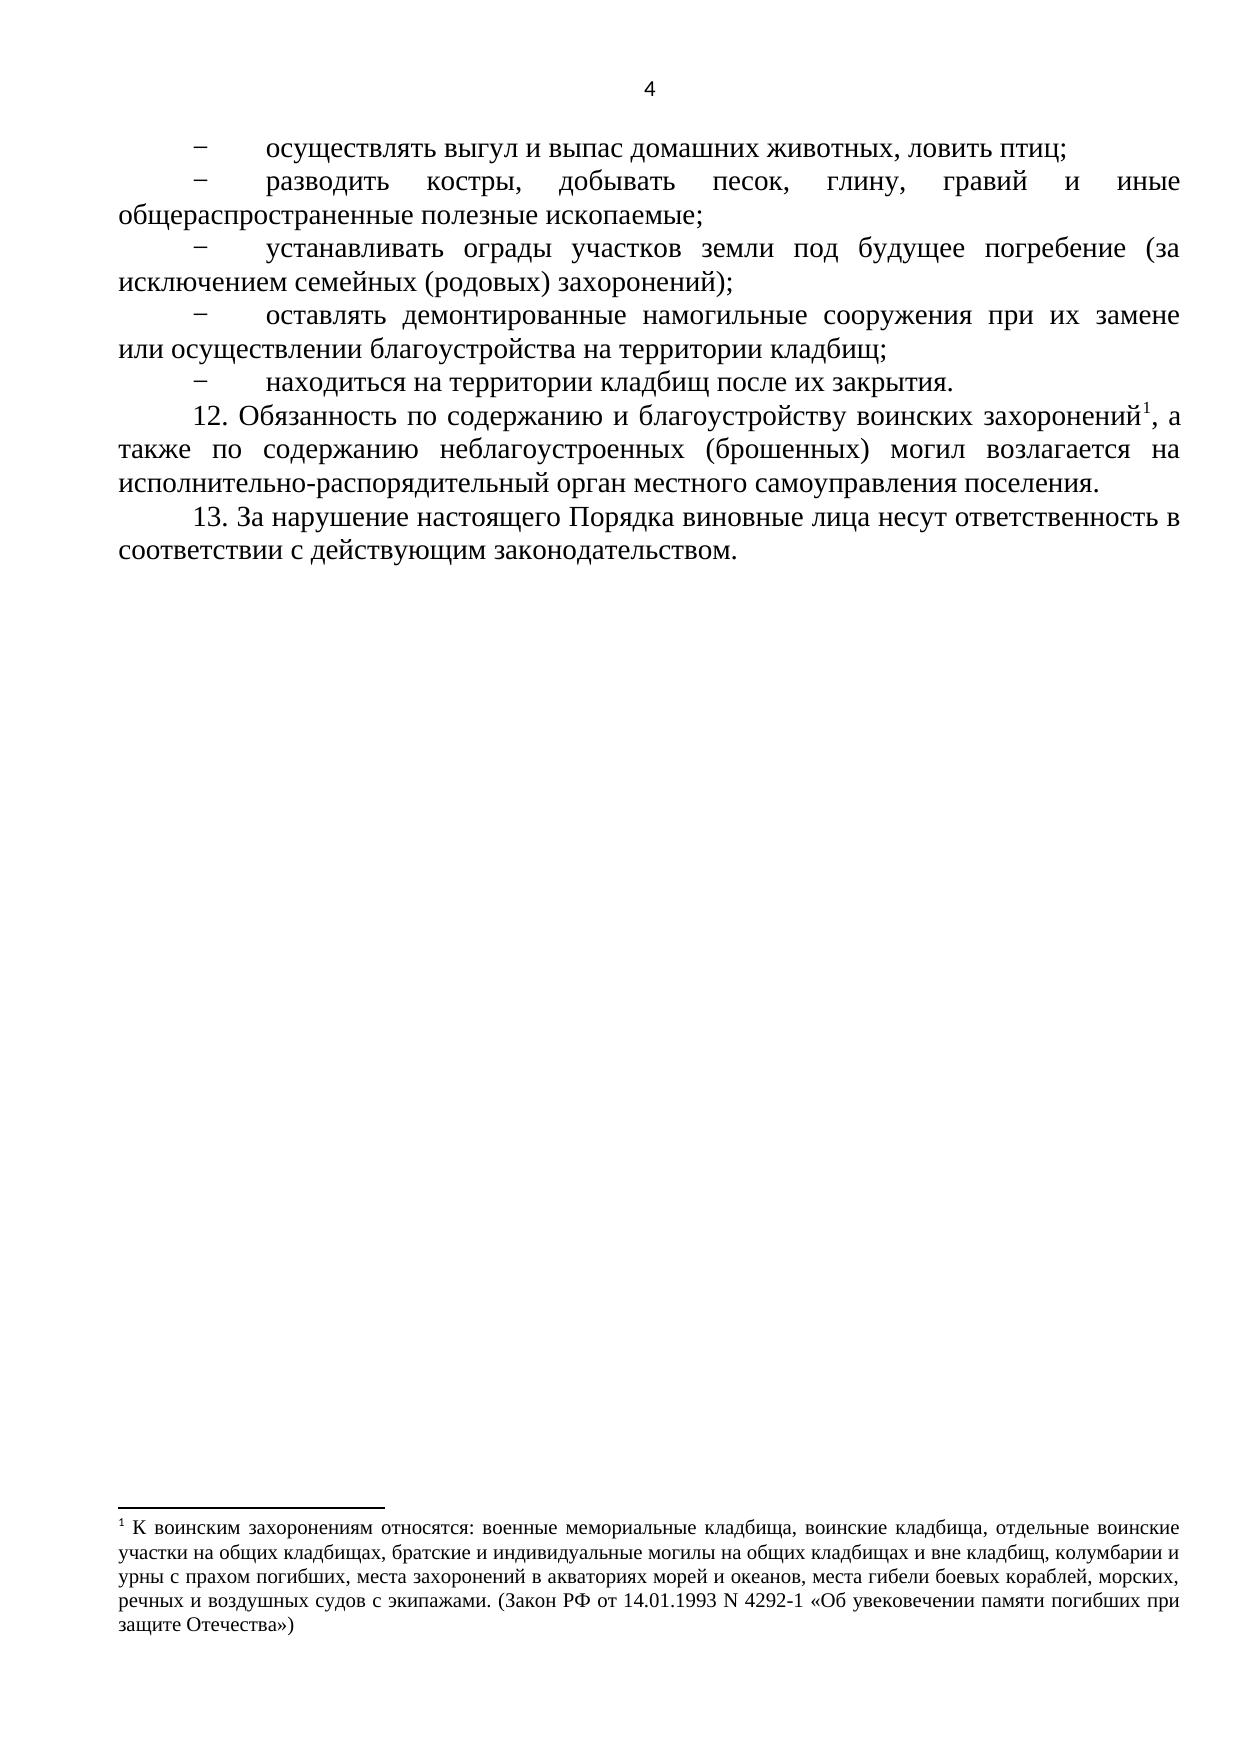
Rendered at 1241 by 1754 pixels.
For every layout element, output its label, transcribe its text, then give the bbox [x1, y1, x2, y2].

list разводить костры, добывать песок, глину, гравий и иные общераспространенные полезные ископаемые; [118, 163, 1181, 230]
list находиться на территории кладбищ после их закрытия. [118, 364, 1181, 398]
text 12. Обязанность по содержанию и благоустройству воинских захоронений, а также по содержанию неблагоустроенных (брошенных) могил возлагается на исполнительно-распорядительный орган местного самоуправления поселения. [118, 398, 1181, 499]
list осуществлять выгул и выпас домашних животных, ловить птиц; [118, 130, 1181, 163]
list устанавливать ограды участков земли под будущее погребение (за исключением семейных (родовых) захоронений); [118, 230, 1181, 297]
list оставлять демонтированные намогильные сооружения при их замене или осуществлении благоустройства на территории кладбищ; [118, 297, 1181, 364]
text 13. За нарушение настоящего Порядка виновные лица несут ответственность в соответствии с действующим законодательством. [118, 499, 1181, 566]
